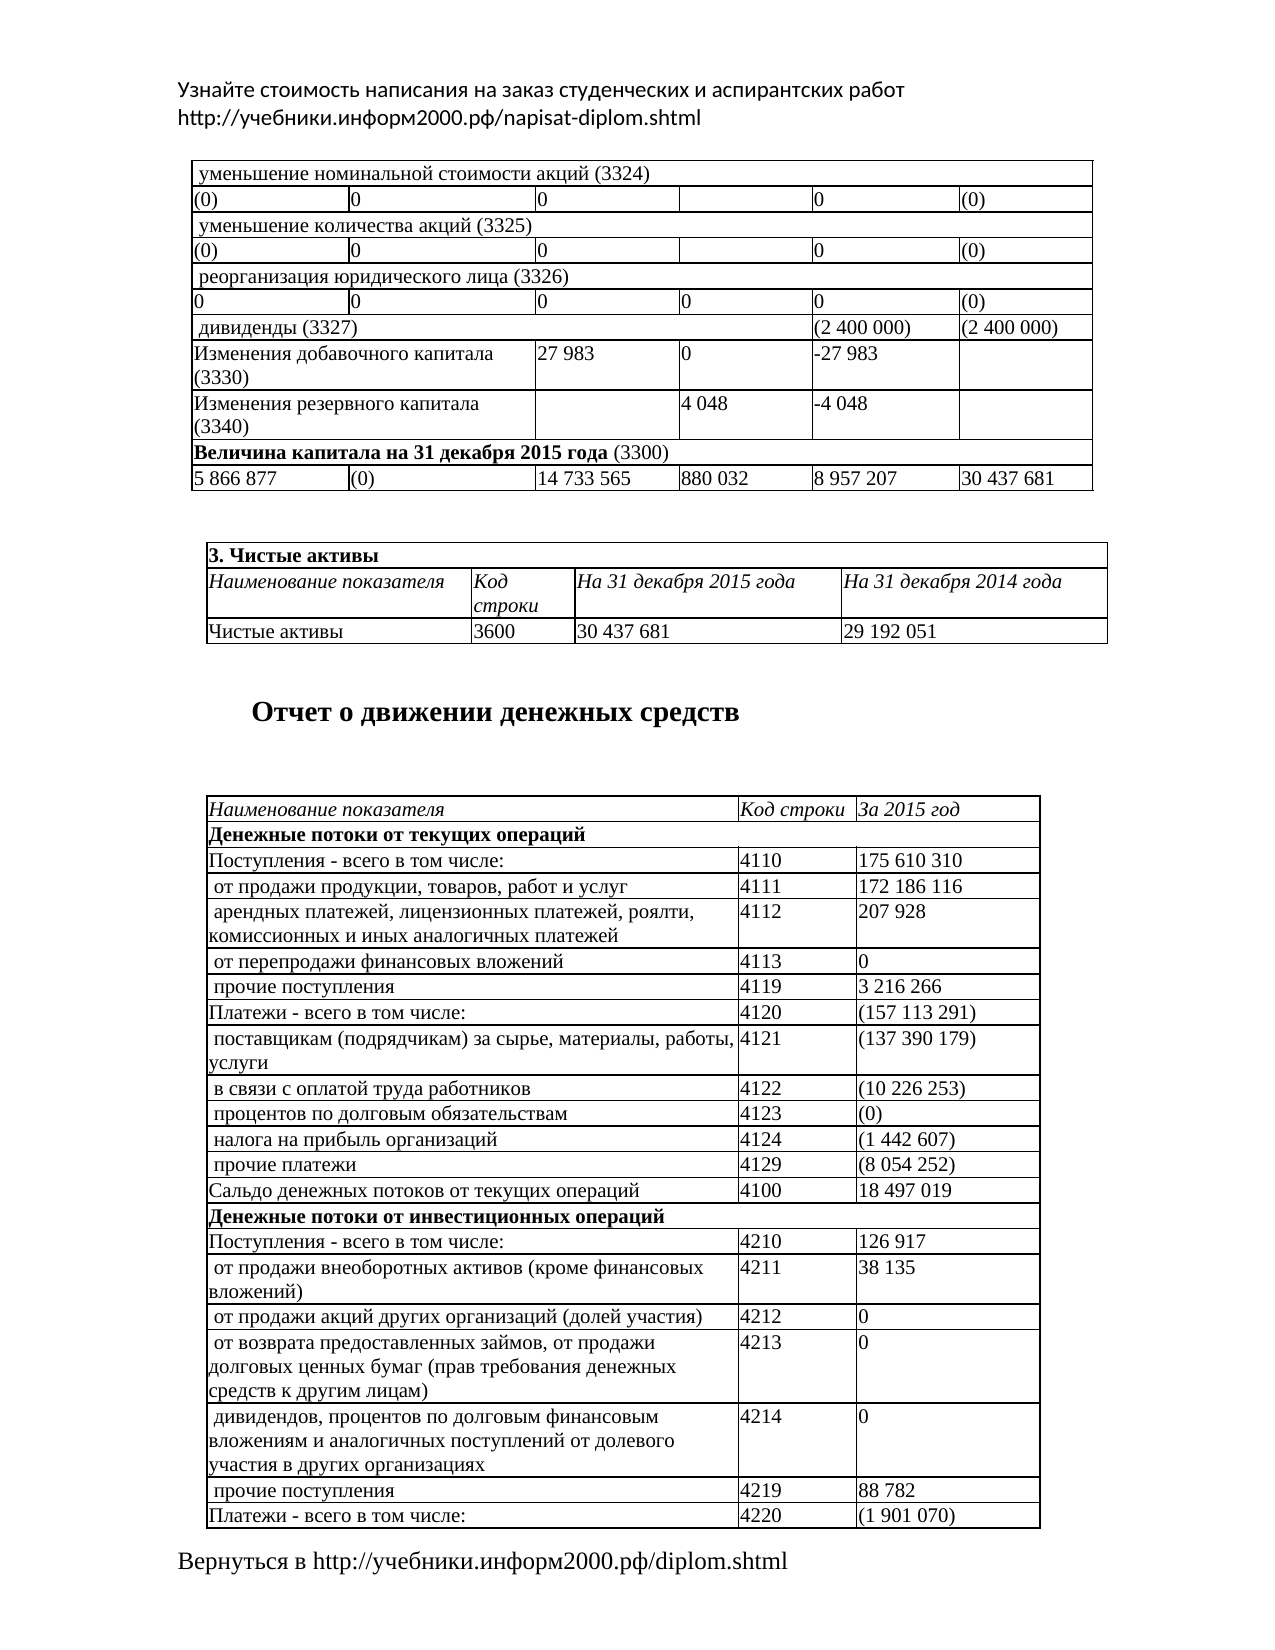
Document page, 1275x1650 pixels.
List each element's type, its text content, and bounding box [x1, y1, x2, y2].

table_cell от перепродажи финансовых вложений [208, 949, 738, 973]
table_cell [680, 187, 812, 211]
table_cell 880 032 [680, 466, 812, 490]
table_cell Чистые активы [208, 619, 471, 643]
table_cell (0) [350, 466, 535, 490]
table_cell 4210 [739, 1229, 856, 1253]
table_cell 0 [813, 238, 959, 262]
table_cell Код строки [472, 569, 574, 617]
table_cell 0 [857, 1404, 1039, 1476]
table_cell (2 400 000) [960, 315, 1092, 339]
table_cell 4110 [739, 848, 856, 872]
table_cell от продажи продукции, товаров, работ и услуг [208, 874, 738, 898]
table_cell дивидендов, процентов по долговым финансовым вложениям и аналогичных поступлений от долевого участия в других организациях [208, 1404, 738, 1476]
table_header За 2015 год [857, 797, 1039, 821]
table_cell 4220 [739, 1503, 856, 1527]
table_cell от продажи акций других организаций (долей участия) [208, 1305, 738, 1328]
table_cell [536, 391, 679, 438]
table_cell 4123 [739, 1101, 856, 1125]
table_cell 0 [536, 238, 679, 262]
table_cell 29 192 051 [842, 619, 1107, 643]
table_cell 126 917 [857, 1229, 1039, 1253]
table_cell 172 186 116 [857, 874, 1039, 898]
table_cell 4100 [739, 1178, 856, 1202]
table_cell 0 [350, 290, 535, 313]
table_cell 4112 [739, 899, 856, 947]
table_cell 4214 [739, 1404, 856, 1476]
table_cell налога на прибыль организаций [208, 1127, 738, 1151]
table_cell 0 [680, 290, 812, 313]
table_cell 0 [857, 949, 1039, 973]
table_cell Денежные потоки от текущих операций [208, 822, 1039, 846]
table_cell прочие поступления [208, 1478, 738, 1502]
table_cell Сальдо денежных потоков от текущих операций [208, 1178, 738, 1202]
table_cell (0) [857, 1101, 1039, 1125]
table_cell Изменения добавочного капитала (3330) [193, 341, 535, 389]
table_cell Поступления - всего в том числе: [208, 1229, 738, 1253]
table_cell Платежи - всего в том числе: [208, 1000, 738, 1024]
table_cell 0 [536, 187, 679, 211]
table_cell (0) [960, 187, 1092, 211]
table_cell 4119 [739, 975, 856, 998]
table_cell 30 437 681 [576, 619, 841, 643]
table_cell 4122 [739, 1076, 856, 1099]
table_cell (2 400 000) [813, 315, 959, 339]
table_cell 4212 [739, 1305, 856, 1328]
table_cell (0) [193, 238, 348, 262]
table_cell 5 866 877 [193, 466, 348, 490]
table_cell 0 [350, 187, 535, 211]
table_cell 0 [536, 290, 679, 313]
table_cell На 31 декабря 2014 года [842, 569, 1107, 617]
table_cell (1 442 607) [857, 1127, 1039, 1151]
table_cell (0) [960, 238, 1092, 262]
table_cell Платежи - всего в том числе: [208, 1503, 738, 1527]
table_cell -4 048 [813, 391, 959, 438]
table_cell прочие поступления [208, 975, 738, 998]
table_cell уменьшение номинальной стоимости акций (3324) [193, 161, 1092, 185]
table_cell 4211 [739, 1255, 856, 1303]
table_cell от возврата предоставленных займов, от продажи долговых ценных бумаг (прав требования денежных средств к другим лицам) [208, 1330, 738, 1402]
table_cell Поступления - всего в том числе: [208, 848, 738, 872]
table_cell 38 135 [857, 1255, 1039, 1303]
table_cell уменьшение количества акций (3325) [193, 213, 1092, 237]
table_header Код строки [739, 797, 856, 821]
table_cell 0 [857, 1330, 1039, 1402]
table_cell (0) [960, 290, 1092, 313]
table_cell 4219 [739, 1478, 856, 1502]
table_cell 27 983 [536, 341, 679, 389]
table_cell 0 [193, 290, 348, 313]
table_cell 3 216 266 [857, 975, 1039, 998]
table_cell дивиденды (3327) [193, 315, 812, 339]
table_cell На 31 декабря 2015 года [576, 569, 841, 617]
table_cell (8 054 252) [857, 1152, 1039, 1176]
table_cell 88 782 [857, 1478, 1039, 1502]
table_cell 0 [813, 187, 959, 211]
table_cell в связи с оплатой труда работников [208, 1076, 738, 1099]
table_cell 14 733 565 [536, 466, 679, 490]
table_cell (10 226 253) [857, 1076, 1039, 1099]
table_cell реорганизация юридического лица (3326) [193, 264, 1092, 288]
table_cell Величина капитала на 31 декабря 2015 года (3300) [193, 440, 1092, 464]
table_cell 0 [813, 290, 959, 313]
table_cell (0) [193, 187, 348, 211]
table_cell 0 [350, 238, 535, 262]
table_cell (1 901 070) [857, 1503, 1039, 1527]
table_cell Наименование показателя [208, 569, 471, 617]
table_cell (157 113 291) [857, 1000, 1039, 1024]
table_cell 4111 [739, 874, 856, 898]
table_cell 175 610 310 [857, 848, 1039, 872]
table_cell 0 [680, 341, 812, 389]
table_cell 4124 [739, 1127, 856, 1151]
table_cell [960, 391, 1092, 438]
table_cell [680, 238, 812, 262]
table_cell процентов по долговым обязательствам [208, 1101, 738, 1125]
table_cell от продажи внеоборотных активов (кроме финансовых вложений) [208, 1255, 738, 1303]
table_cell прочие платежи [208, 1152, 738, 1176]
table_cell 4113 [739, 949, 856, 973]
text Отчет о движении денежных средств [177, 694, 1186, 728]
table_cell -27 983 [813, 341, 959, 389]
table_cell 4213 [739, 1330, 856, 1402]
table_cell Изменения резервного капитала (3340) [193, 391, 535, 438]
table_cell (137 390 179) [857, 1026, 1039, 1074]
table_header Наименование показателя [208, 797, 738, 821]
table_cell поставщикам (подрядчикам) за сырье, материалы, работы, услуги [208, 1026, 738, 1074]
table_cell 4 048 [680, 391, 812, 438]
table_cell [960, 341, 1092, 389]
table_cell 4121 [739, 1026, 856, 1074]
table_cell 30 437 681 [960, 466, 1092, 490]
table_cell 4120 [739, 1000, 856, 1024]
table_cell 18 497 019 [857, 1178, 1039, 1202]
table_cell 3600 [472, 619, 574, 643]
table_cell Денежные потоки от инвестиционных операций [208, 1204, 1039, 1228]
table_cell арендных платежей, лицензионных платежей, роялти, комиссионных и иных аналогичных платежей [208, 899, 738, 947]
table_cell 0 [857, 1305, 1039, 1328]
table_cell 207 928 [857, 899, 1039, 947]
table_header 3. Чистые активы [208, 543, 1107, 567]
table_cell 8 957 207 [813, 466, 959, 490]
table_cell 4129 [739, 1152, 856, 1176]
